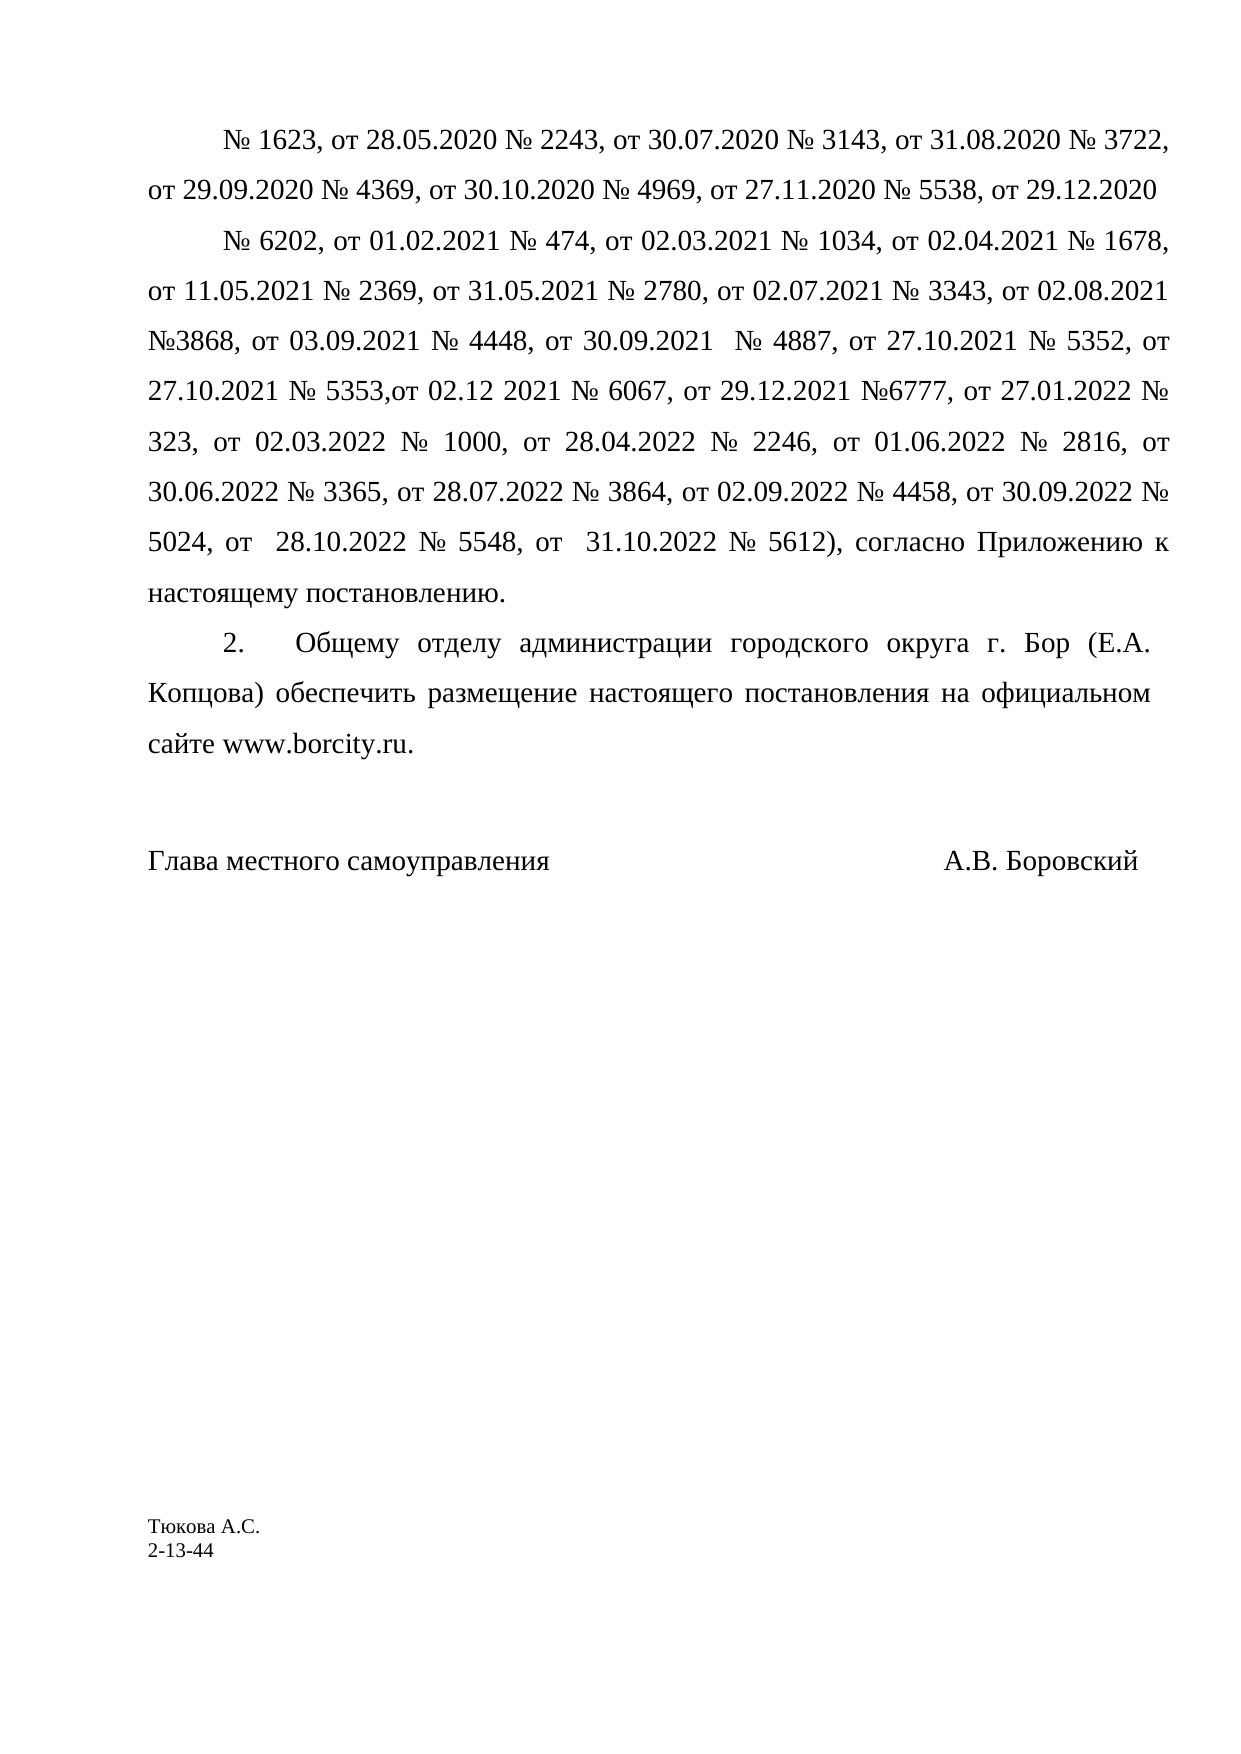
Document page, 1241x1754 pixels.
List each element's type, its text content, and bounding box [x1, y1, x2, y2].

text № 6202, от 01.02.2021 № 474, от 02.03.2021 № 1034, от 02.04.2021 № 1678, от 11.05.2021 № 2369, от 31.05.2021 № 2780, от 02.07.2021 № 3343, от 02.08.2021 №3868, от 03.09.2021 № 4448, от 30.09.2021 № 4887, от 27.10.2021 № 5352, от 27.10.2021 № 5353,от 02.12 2021 № 6067, от 29.12.2021 №6777, от 27.01.2022 № 323, от 02.03.2022 № 1000, от 28.04.2022 № 2246, от 01.06.2022 № 2816, от 30.06.2022 № 3365, от 28.07.2022 № 3864, от 02.09.2022 № 4458, от 30.09.2022 № 5024, от 28.10.2022 № 5548, от 31.10.2022 № 5612), согласно Приложению к настоящему постановлению. [148, 223, 1170, 608]
text Глава местного самоуправления А.В. Боровский [148, 843, 1152, 877]
list Общему отделу администрации городского округа г. Бор (Е.А. Копцова) обеспечить размещение настоящего постановления на официальном сайте www.borcity.ru. [148, 625, 1152, 759]
text № 1623, от 28.05.2020 № 2243, от 30.07.2020 № 3143, от 31.08.2020 № 3722, от 29.09.2020 № 4369, от 30.10.2020 № 4969, от 27.11.2020 № 5538, от 29.12.2020 [148, 122, 1170, 206]
text 2-13-44 [148, 1538, 1152, 1562]
text Тюкова А.С. [148, 1514, 1152, 1538]
